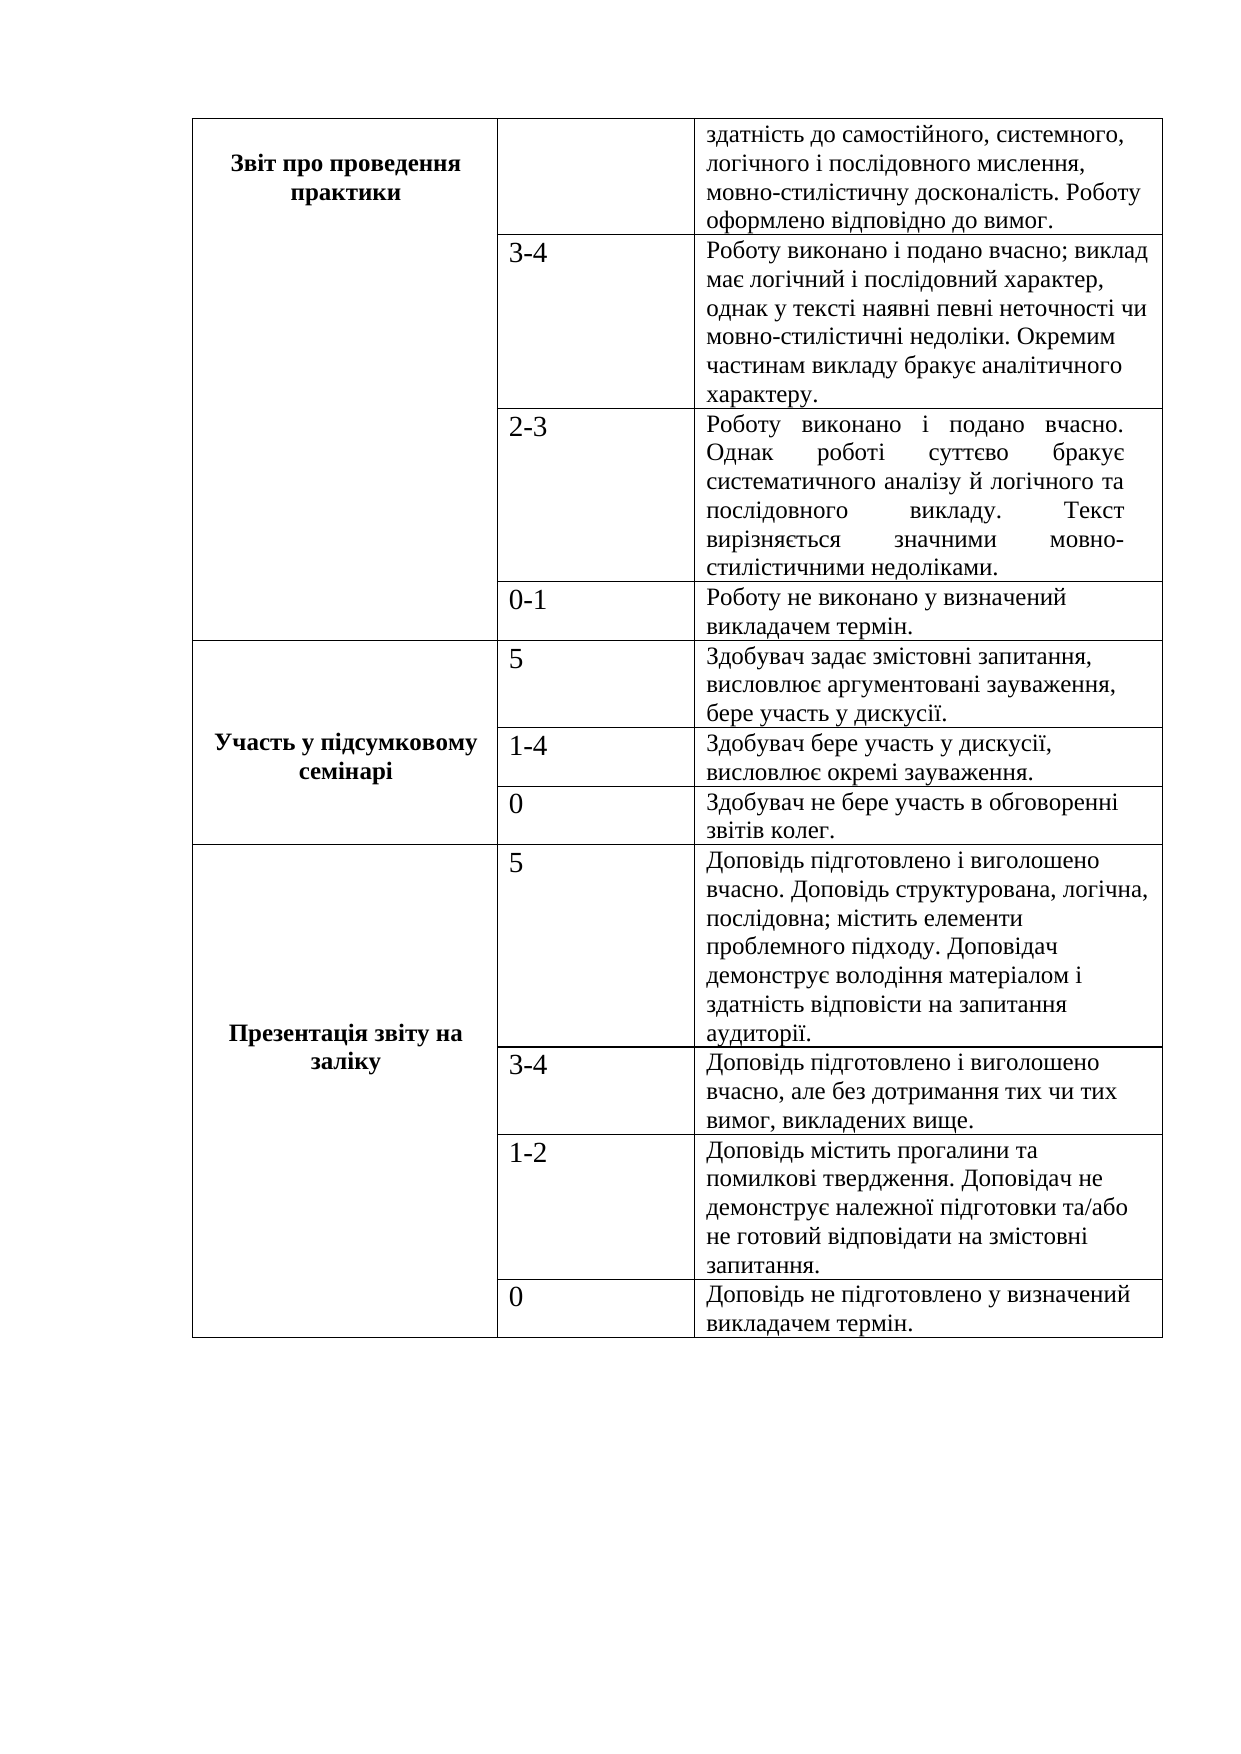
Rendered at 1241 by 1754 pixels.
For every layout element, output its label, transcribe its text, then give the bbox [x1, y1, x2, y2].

table_cell 5 [498, 119, 694, 234]
table_cell 2-3 [498, 409, 694, 581]
table_cell Доповідь підготовлено і виголошено вчасно. Доповідь структурована, логічна, послідовна; містить елементи проблемного підходу. Доповідач демонструє володіння матеріалом і здатність відповісти на запитання аудиторії. [695, 845, 1162, 1046]
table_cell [695, 119, 1162, 234]
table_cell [193, 119, 497, 640]
table_cell 1-4 [498, 728, 694, 786]
table_cell 3-4 [498, 1048, 694, 1134]
table_cell Доповідь не підготовлено у визначений викладачем термін. [695, 1280, 1162, 1337]
table_cell Роботу не виконано у визначений викладачем термін. [695, 582, 1162, 640]
table_cell Участь у підсумковому семінарі [193, 641, 497, 844]
table_cell 1-2 [498, 1135, 694, 1278]
table_cell Роботу виконано і подано вчасно. Однак роботі суттєво бракує систематичного аналізу й логічного та послідовного викладу. Текст вирізняється значними мовно-стилістичними недоліками. [695, 409, 1162, 581]
table_cell Доповідь містить прогалини та помилкові твердження. Доповідач не демонструє належної підготовки та/або не готовий відповідати на змістовні запитання. [695, 1135, 1162, 1278]
table_cell 3-4 [498, 235, 694, 408]
table_cell Презентація звіту на заліку [193, 845, 497, 1337]
table_cell 0 [498, 787, 694, 844]
table_cell 5 [498, 641, 694, 727]
table_cell 0 [498, 1280, 694, 1337]
table_cell Роботу виконано і подано вчасно; виклад має логічний і послідовний характер, однак у тексті наявні певні неточності чи мовно-стилістичні недоліки. Окремим частинам викладу бракує аналітичного характеру. [695, 235, 1162, 408]
table_cell 5 [498, 845, 694, 1046]
table_cell Здобувач не бере участь в обговоренні звітів колег. [695, 787, 1162, 844]
table_cell Здобувач бере участь у дискусії, висловлює окремі зауваження. [695, 728, 1162, 786]
table_cell 0-1 [498, 582, 694, 640]
table_cell Доповідь підготовлено і виголошено вчасно, але без дотримання тих чи тих вимог, викладених вище. [695, 1048, 1162, 1134]
table_cell Здобувач задає змістовні запитання, висловлює аргументовані зауваження, бере участь у дискусії. [695, 641, 1162, 727]
